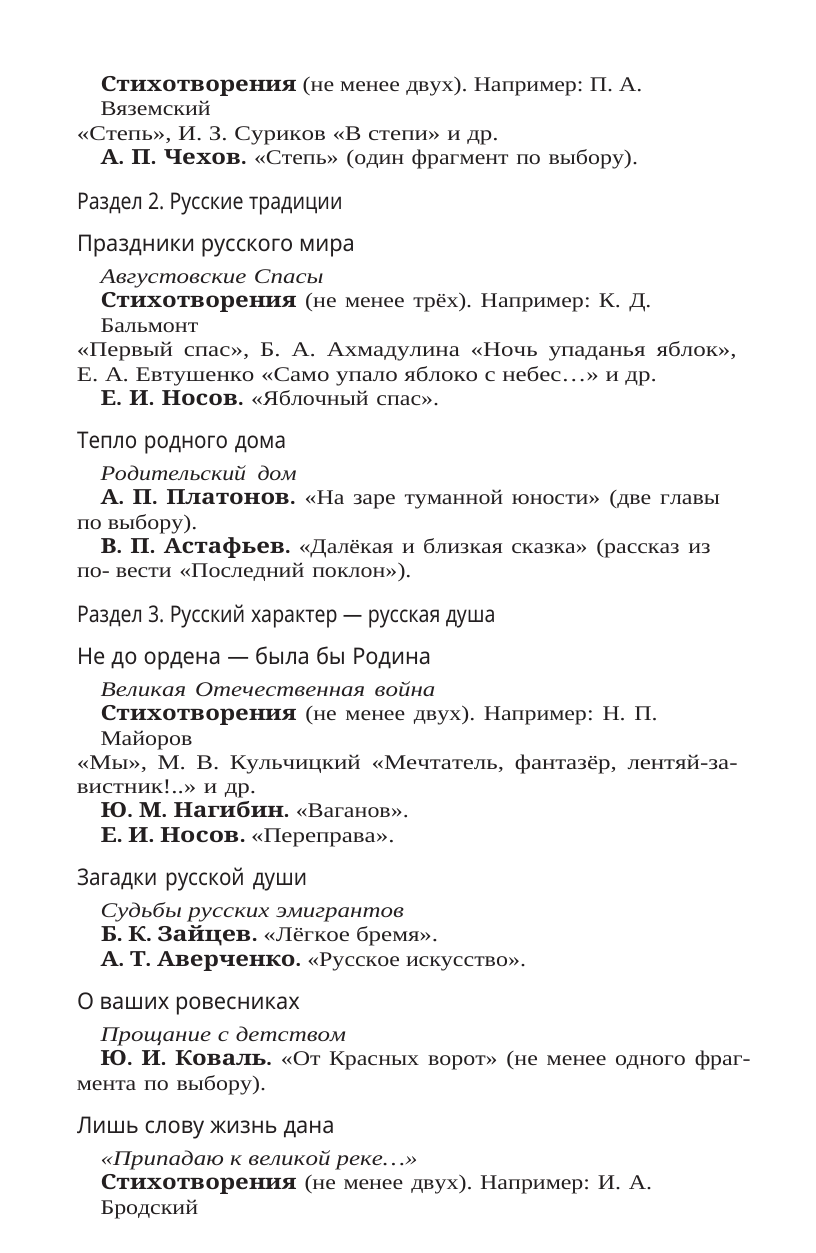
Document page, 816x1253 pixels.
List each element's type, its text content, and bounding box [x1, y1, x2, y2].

text Стихотворения (не менее двух). Например: И. А. Бродский [100, 1170, 751, 1219]
text «Мы», М. В. Кульчицкий «Мечтатель, фантазёр, лентяй-за- вистник!..» и др. [77, 750, 740, 798]
text Е. И. Носов. «Переправа». [100, 823, 751, 847]
text А. П. Платонов. «На заре туманной юности» (две главы по выбору). [77, 485, 751, 534]
text Великая Отечественная война [100, 677, 751, 701]
text Стихотворения (не менее двух). Например: П. А. Вяземский [100, 72, 751, 120]
text «Припадаю к великой реке…» [100, 1146, 751, 1170]
text Праздники русского мира [77, 227, 751, 258]
subtitle Раздел 3. Русский характер — русская душа [77, 598, 751, 629]
text «Степь», И. З. Суриков «В степи» и др. [77, 121, 751, 145]
text В. П. Астафьев. «Далёкая и близкая сказка» (рассказ из по- вести «Последний поклон»). [77, 534, 751, 582]
text Б. К. Зайцев. «Лёгкое бремя». [100, 922, 751, 947]
text А. Т. Аверченко. «Русское искусство». [100, 947, 751, 971]
subtitle О ваших ровесниках [77, 985, 751, 1016]
text Ю. И. Коваль. «От Красных ворот» (не менее одного фраг- мента по выбору). [77, 1046, 751, 1095]
subtitle Загадки русской души [77, 861, 751, 892]
subtitle Лишь слову жизнь дана [77, 1109, 751, 1140]
text Судьбы русских эмигрантов [100, 898, 751, 922]
text Не до ордена — была бы Родина [77, 639, 751, 671]
text «Первый спас», Б. А. Ахмадулина «Ночь упаданья яблок», Е. А. Евтушенко «Само упало яблоко с небес…» и др. [77, 337, 751, 386]
subtitle Раздел 2. Русские традиции [77, 185, 751, 216]
text Стихотворения (не менее двух). Например: Н. П. Майоров [100, 701, 751, 750]
subtitle Тепло родного дома [77, 423, 751, 455]
text Ю. М. Нагибин. «Ваганов». [100, 799, 751, 823]
text Родительский дом [100, 461, 751, 485]
text Августовские Спасы [100, 264, 751, 288]
text Стихотворения (не менее трёх). Например: К. Д. Бальмонт [100, 288, 751, 337]
text А. П. Чехов. «Степь» (один фрагмент по выбору). [100, 145, 751, 169]
text Прощание с детством [100, 1022, 751, 1046]
text Е. И. Носов. «Яблочный спас». [100, 386, 751, 410]
